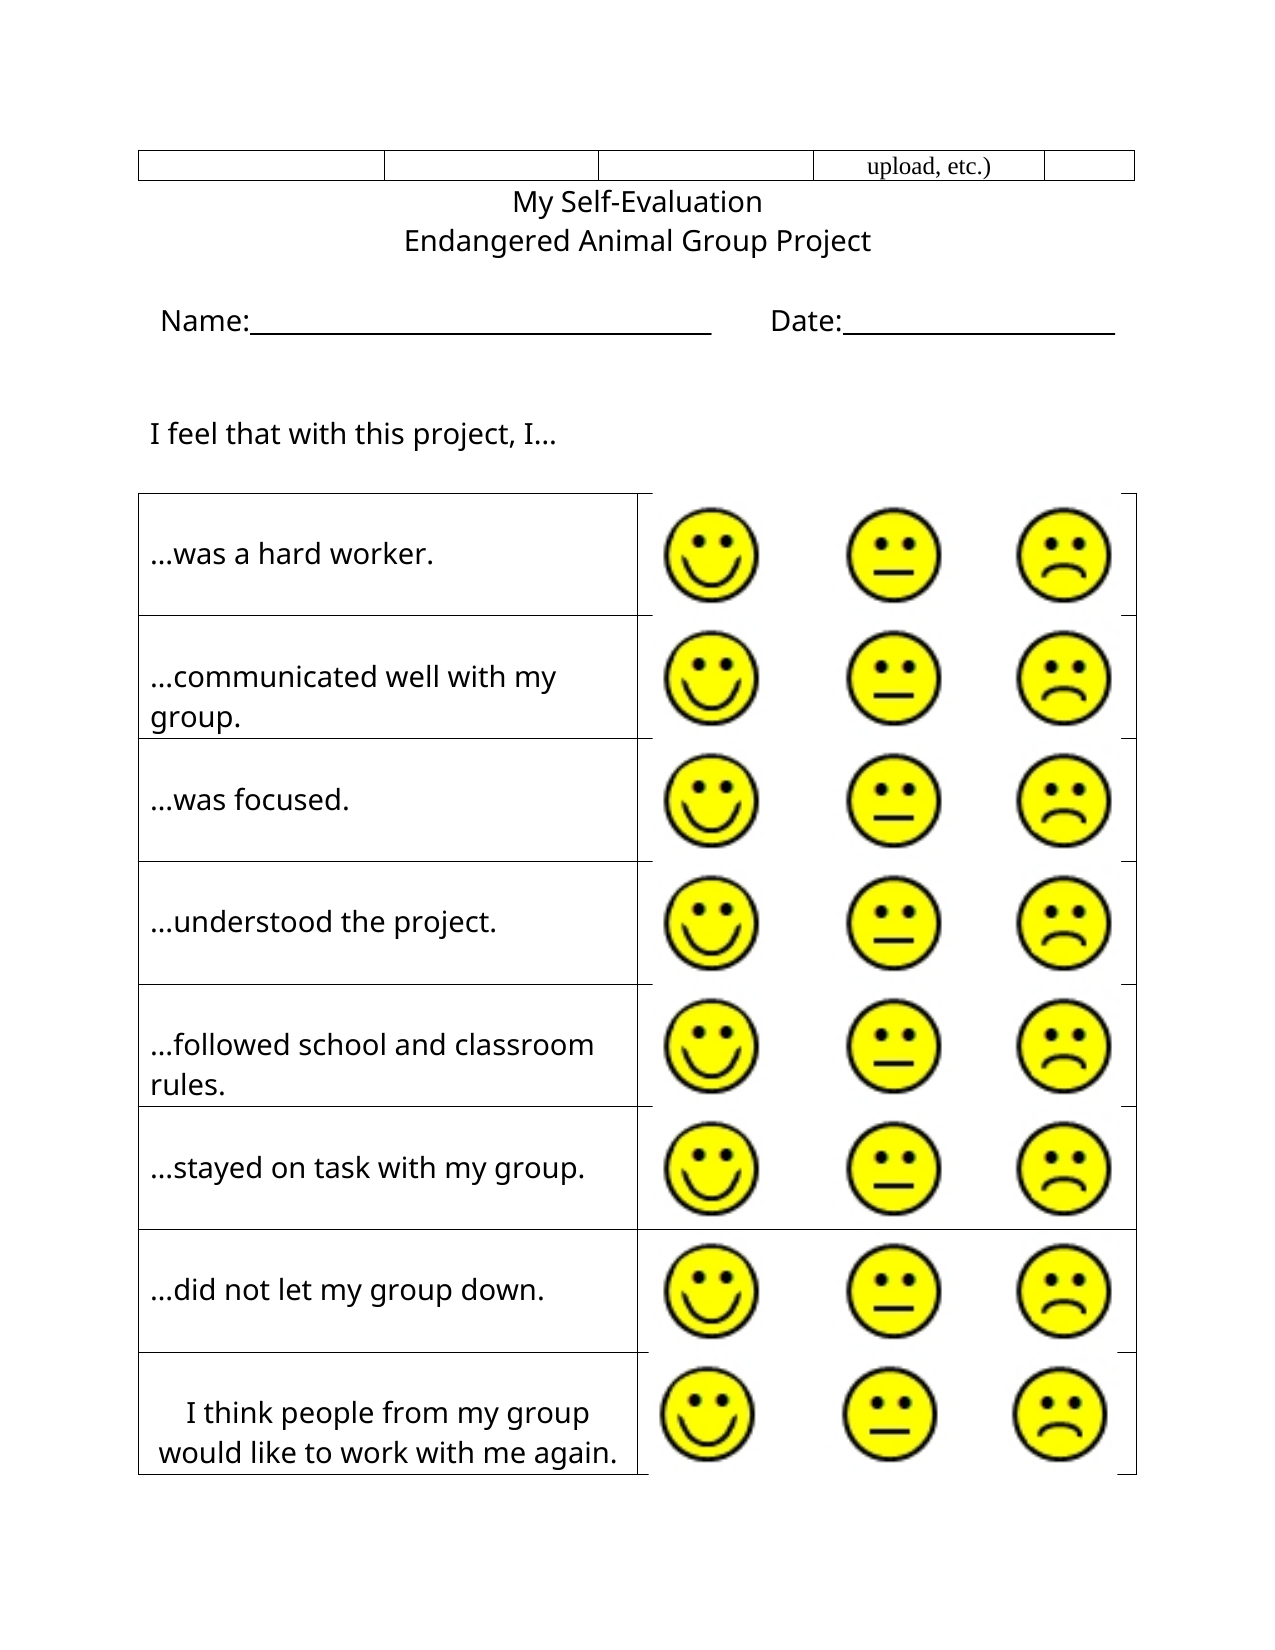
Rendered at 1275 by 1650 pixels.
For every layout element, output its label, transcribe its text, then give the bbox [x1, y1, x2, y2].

table_cell [638, 739, 652, 861]
table_cell [638, 616, 652, 738]
table_cell …stayed on task with my group. [139, 1107, 637, 1229]
table_cell [1045, 151, 1134, 180]
table_cell [1118, 1353, 1136, 1474]
table_cell [638, 862, 652, 983]
table_cell [1122, 739, 1136, 861]
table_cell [385, 151, 598, 180]
table_cell [1122, 862, 1136, 983]
text My Self-Evaluation [150, 181, 1125, 221]
text Endangered Animal Group Project [150, 221, 1125, 260]
table_cell …was focused. [139, 739, 637, 861]
table_cell …understood the project. [139, 862, 637, 983]
table_cell [638, 1107, 652, 1229]
table_header [638, 494, 652, 615]
table_cell I think people from my group would like to work with me again. [139, 1353, 637, 1474]
text Name: _________________________________________ Date: ________________________ [150, 300, 1125, 339]
picture [648, 1230, 1122, 1475]
table_cell [1122, 616, 1136, 738]
table_cell [638, 985, 652, 1106]
table_cell …communicated well with my group. [139, 616, 637, 738]
table_cell [638, 1230, 652, 1352]
table_cell …followed school and classroom rules. [139, 985, 637, 1106]
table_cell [139, 151, 384, 180]
table_cell …did not let my group down. [139, 1230, 637, 1352]
table_header [1122, 494, 1136, 615]
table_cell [599, 151, 813, 180]
table_cell [1122, 985, 1136, 1106]
table_cell [1122, 1230, 1136, 1352]
text I feel that with this project, I… [150, 413, 1125, 453]
table_cell [638, 1353, 648, 1474]
table_header …was a hard worker. [139, 494, 637, 615]
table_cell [814, 151, 1044, 180]
table_cell [1122, 1107, 1136, 1229]
picture [652, 493, 1122, 1229]
